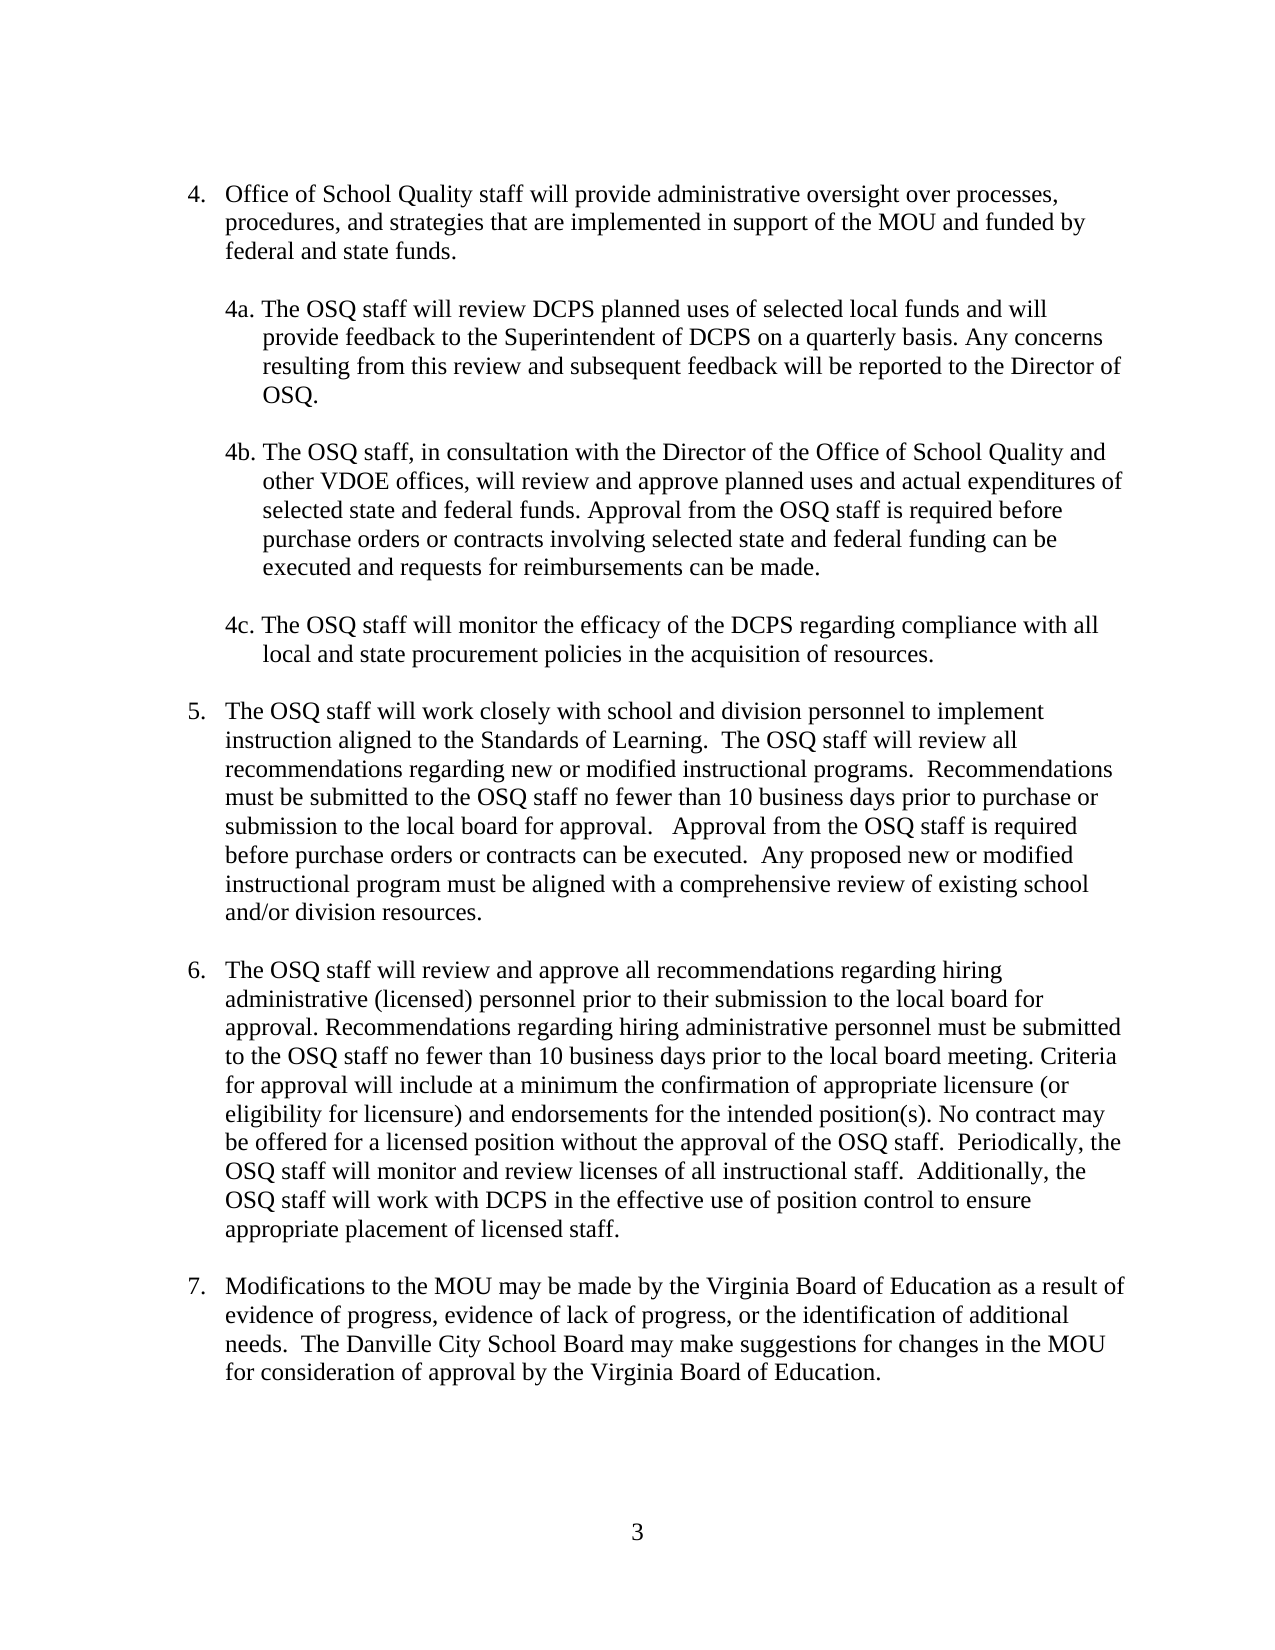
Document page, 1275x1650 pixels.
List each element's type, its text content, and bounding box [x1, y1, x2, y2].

list Modifications to the MOU may be made by the Virginia Board of Education as a result of evidence of progress, evidence of lack of progress, or the identification of additional needs. The Danville City School Board may make suggestions for changes in the MOU for consideration of approval by the Virginia Board of Education. [187, 1271, 1125, 1386]
text 4b. The OSQ staff, in consultation with the Director of the Office of School Quality and other VDOE offices, will review and approve planned uses and actual expenditures of selected state and federal funds. Approval from the OSQ staff is required before purchase orders or contracts involving selected state and federal funding can be executed and requests for reimbursements can be made. [225, 437, 1125, 581]
list The OSQ staff will work closely with school and division personnel to implement instruction aligned to the Standards of Learning. The OSQ staff will review all recommendations regarding new or modified instructional programs. Recommendations must be submitted to the OSQ staff no fewer than 10 business days prior to purchase or submission to the local board for approval. Approval from the OSQ staff is required before purchase orders or contracts can be executed. Any proposed new or modified instructional program must be aligned with a comprehensive review of existing school and/or division resources. [187, 696, 1125, 926]
list Office of School Quality staff will provide administrative oversight over processes, procedures, and strategies that are implemented in support of the MOU and funded by federal and state funds. [187, 179, 1125, 265]
text 4a. The OSQ staff will review DCPS planned uses of selected local funds and will provide feedback to the Superintendent of DCPS on a quarterly basis. Any concerns resulting from this review and subsequent feedback will be reported to the Director of OSQ. [225, 294, 1125, 409]
text 4c. The OSQ staff will monitor the efficacy of the DCPS regarding compliance with all local and state procurement policies in the acquisition of resources. [225, 610, 1125, 667]
list The OSQ staff will review and approve all recommendations regarding hiring administrative (licensed) personnel prior to their submission to the local board for approval. Recommendations regarding hiring administrative personnel must be submitted to the OSQ staff no fewer than 10 business days prior to the local board meeting. Criteria for approval will include at a minimum the confirmation of appropriate licensure (or eligibility for licensure) and endorsements for the intended position(s). No contract may be offered for a licensed position without the approval of the OSQ staff. Periodically, the OSQ staff will monitor and review licenses of all instructional staff. Additionally, the OSQ staff will work with DCPS in the effective use of position control to ensure appropriate placement of licensed staff. [187, 955, 1125, 1242]
